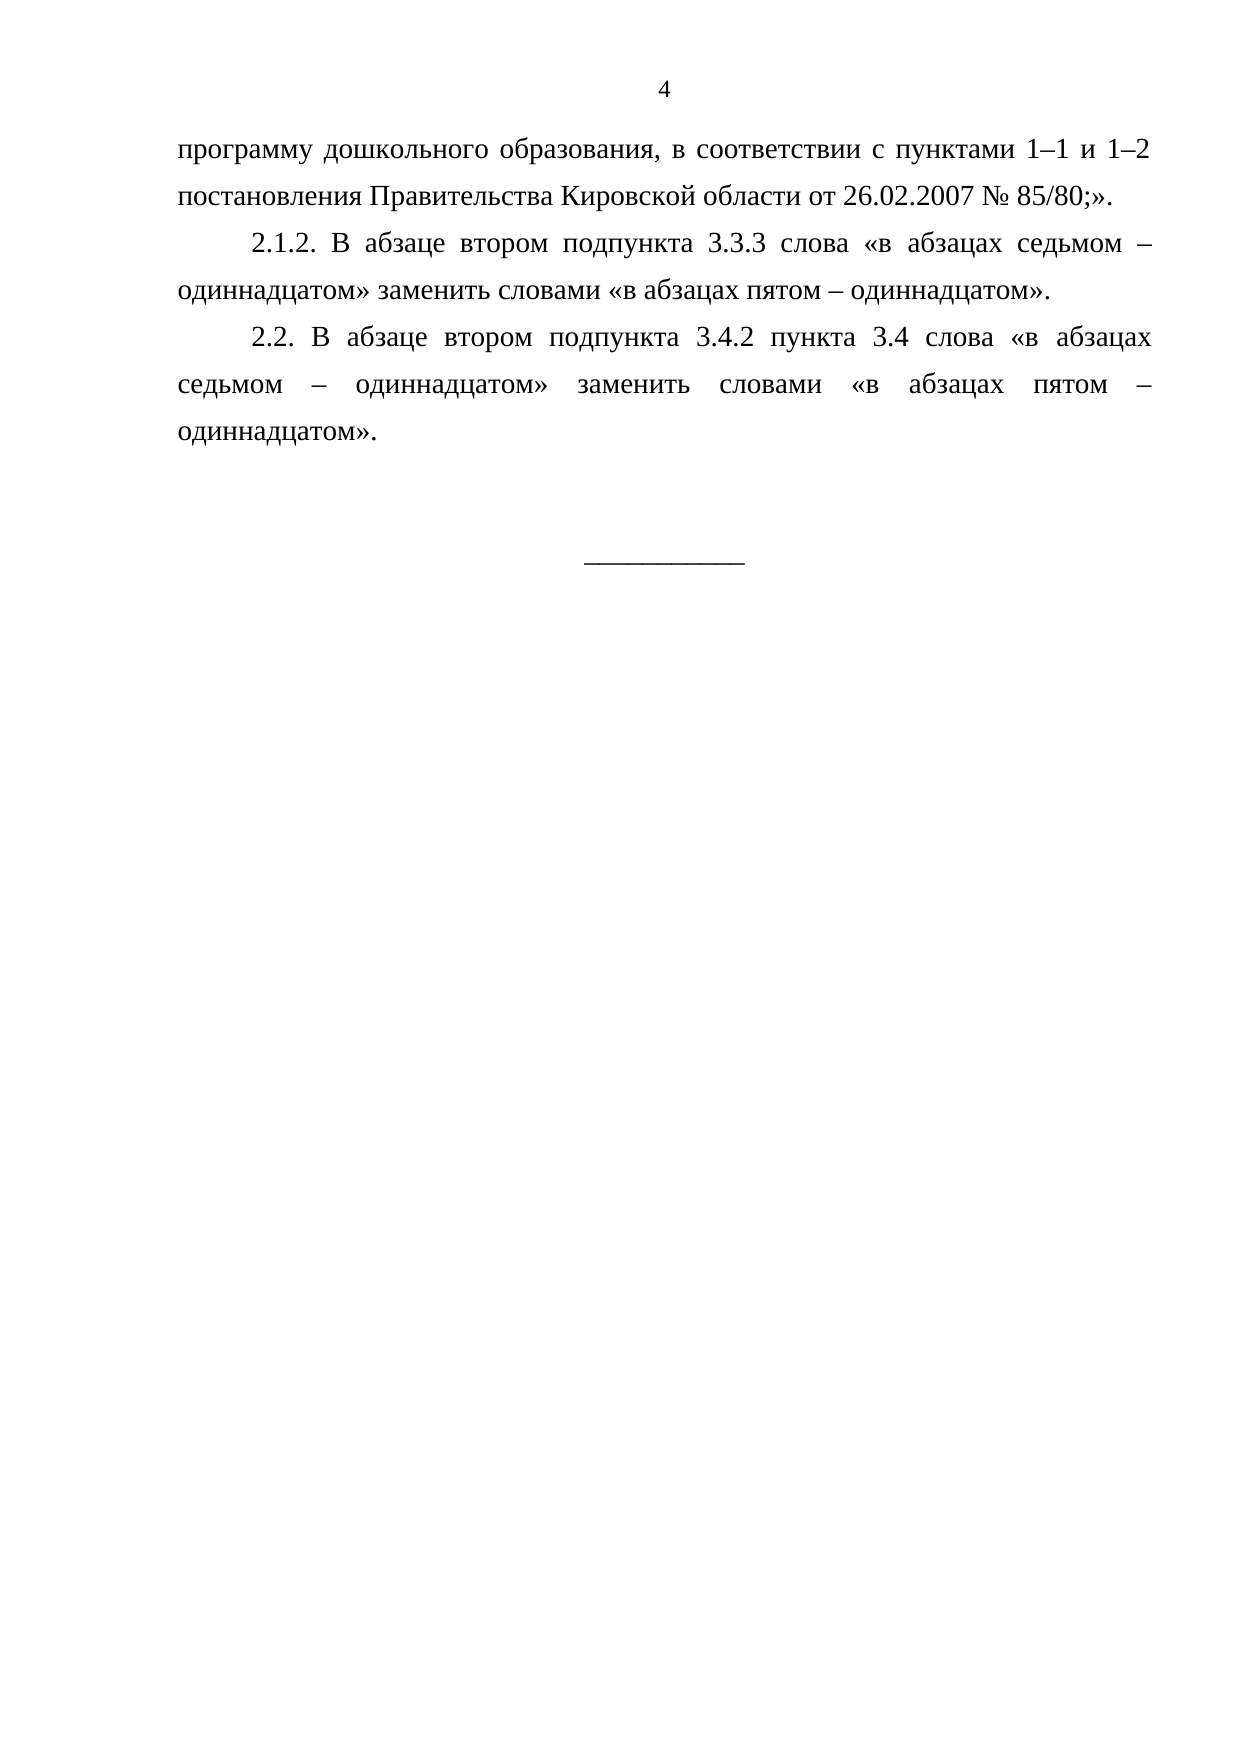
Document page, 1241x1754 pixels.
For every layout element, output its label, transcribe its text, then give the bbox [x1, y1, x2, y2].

list 2.1.2. В абзаце втором подпункта 3.3.3 слова «в абзацах седьмом – одиннадцатом» заменить словами «в абзацах пятом – одиннадцатом». [177, 225, 1152, 306]
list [177, 131, 1152, 212]
text ___________ [177, 534, 1152, 568]
list 2.2. В абзаце втором подпункта 3.4.2 пункта 3.4 слова «в абзацах седьмом – одиннадцатом» заменить словами «в абзацах пятом – одиннадцатом». [177, 319, 1152, 446]
